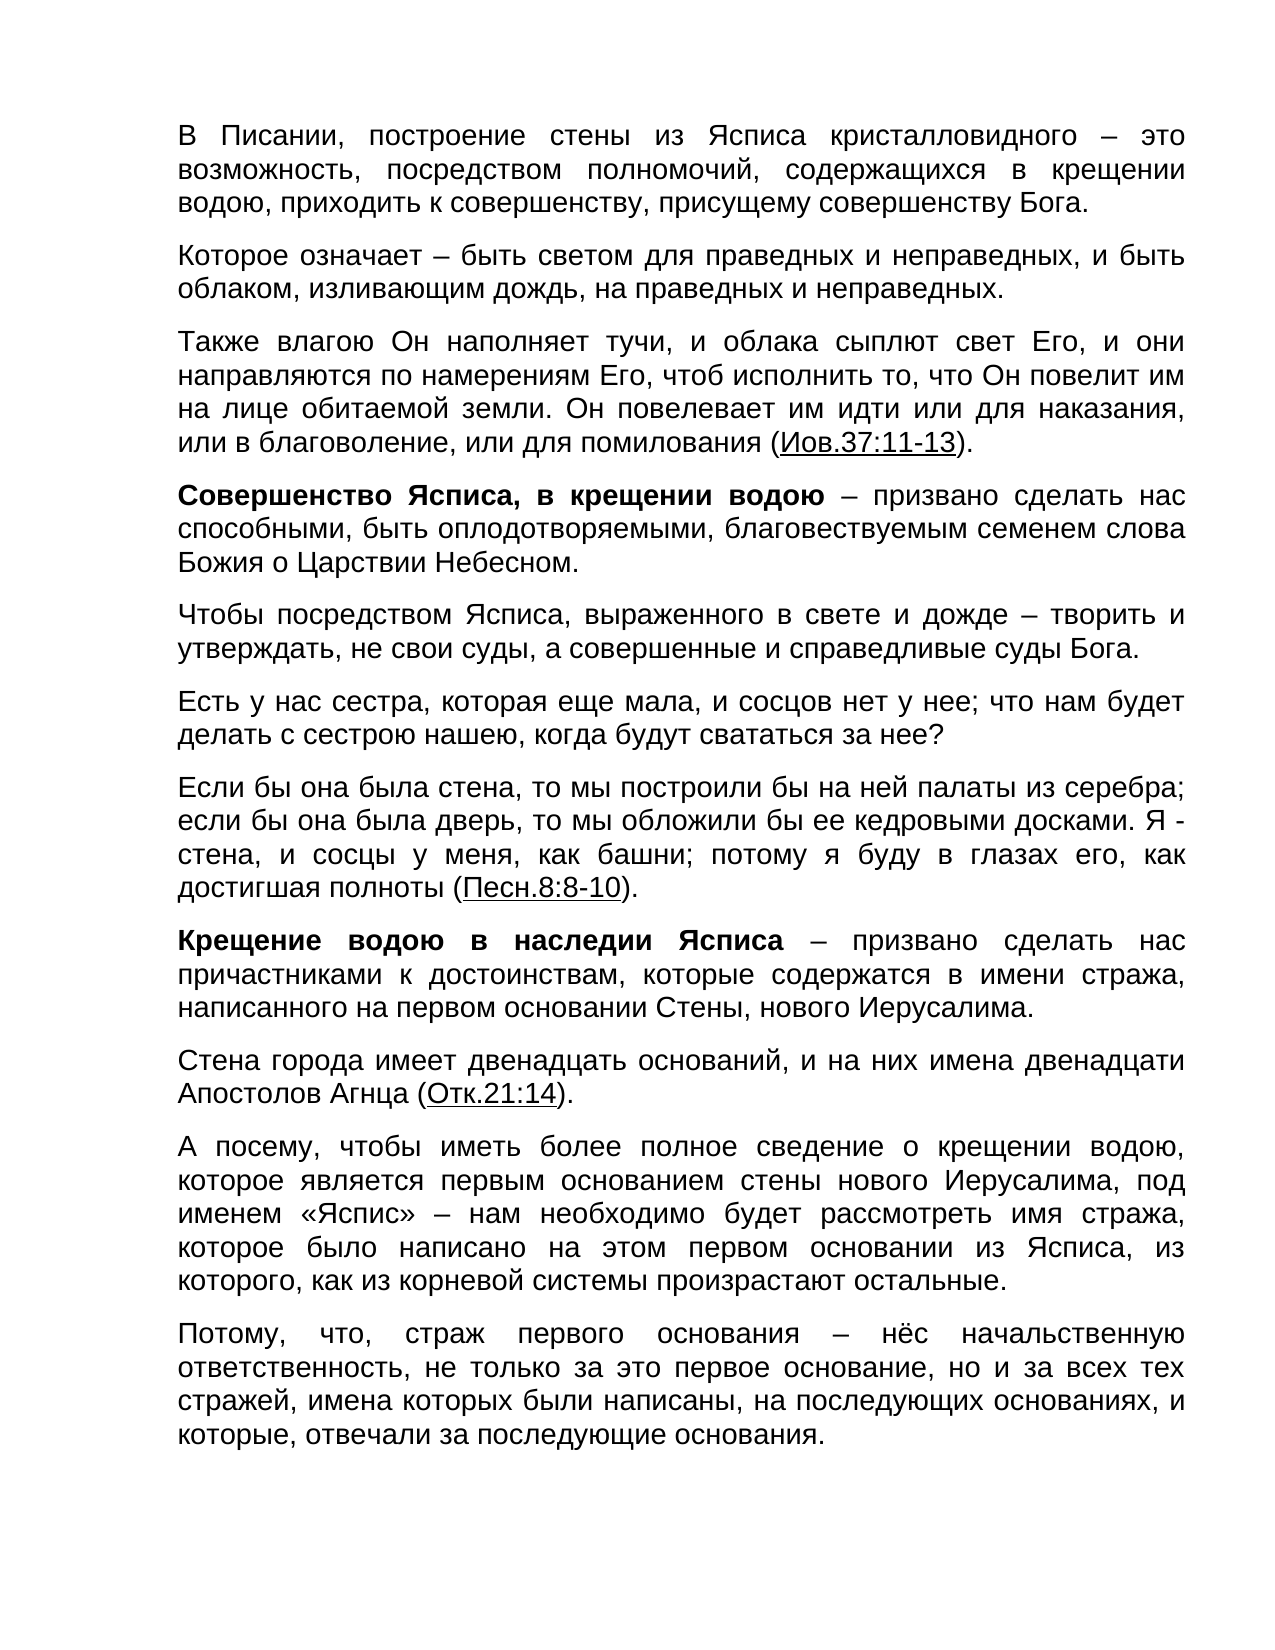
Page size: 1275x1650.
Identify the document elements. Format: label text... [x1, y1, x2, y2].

text Потому, что, страж первого основания – нёс начальственную ответственность, не только за это первое основание, но и за всех тех стражей, имена которых были написаны, на последующих основаниях, и которые, отвечали за последующие основания. [177, 1316, 1186, 1450]
text Совершенство Ясписа, в крещении водою – призвано сделать нас способными, быть оплодотворяемыми, благовествуемым семенем слова Божия о Царствии Небесном. [177, 477, 1186, 578]
text А посему, чтобы иметь более полное сведение о крещении водою, которое является первым основанием стены нового Иерусалима, под именем «Яспис» – нам необходимо будет рассмотреть имя стража, которое было написано на этом первом основании из Ясписа, из которого, как из корневой системы произрастают остальные. [177, 1129, 1186, 1297]
text Чтобы посредством Ясписа, выраженного в свете и дожде – творить и утверждать, не свои суды, а совершенные и справедливые суды Бога. [177, 597, 1186, 664]
text Если бы она была стена, то мы построили бы на ней палаты из серебра; если бы она была дверь, то мы обложили бы ее кедровыми досками. Я - стена, и сосцы у меня, как башни; потому я буду в глазах его, как достигшая полноты (Песн.8:8-10). [177, 770, 1186, 904]
text Стена города имеет двенадцать оснований, и на них имена двенадцати Апостолов Агнца (Отк.21:14). [177, 1043, 1186, 1110]
text Также влагою Он наполняет тучи, и облака сыплют свет Его, и они направляются по намерениям Его, чтоб исполнить то, что Он повелит им на лице обитаемой земли. Он повелевает им идти или для наказания, или в благоволение, или для помилования (Иов.37:11-13). [177, 324, 1186, 458]
text Крещение водою в наследии Ясписа – призвано сделать нас причастниками к достоинствам, которые содержатся в имени стража, написанного на первом основании Стены, нового Иерусалима. [177, 923, 1186, 1024]
text Которое означает – быть светом для праведных и неправедных, и быть облаком, изливающим дождь, на праведных и неправедных. [177, 238, 1186, 305]
text В Писании, построение стены из Ясписа кристалловидного – это возможность, посредством полномочий, содержащихся в крещении водою, приходить к совершенству, присущему совершенству Бога. [177, 118, 1186, 219]
text Есть у нас сестра, которая еще мала, и сосцов нет у нее; что нам будет делать с сестрою нашею, когда будут свататься за нее? [177, 683, 1186, 751]
